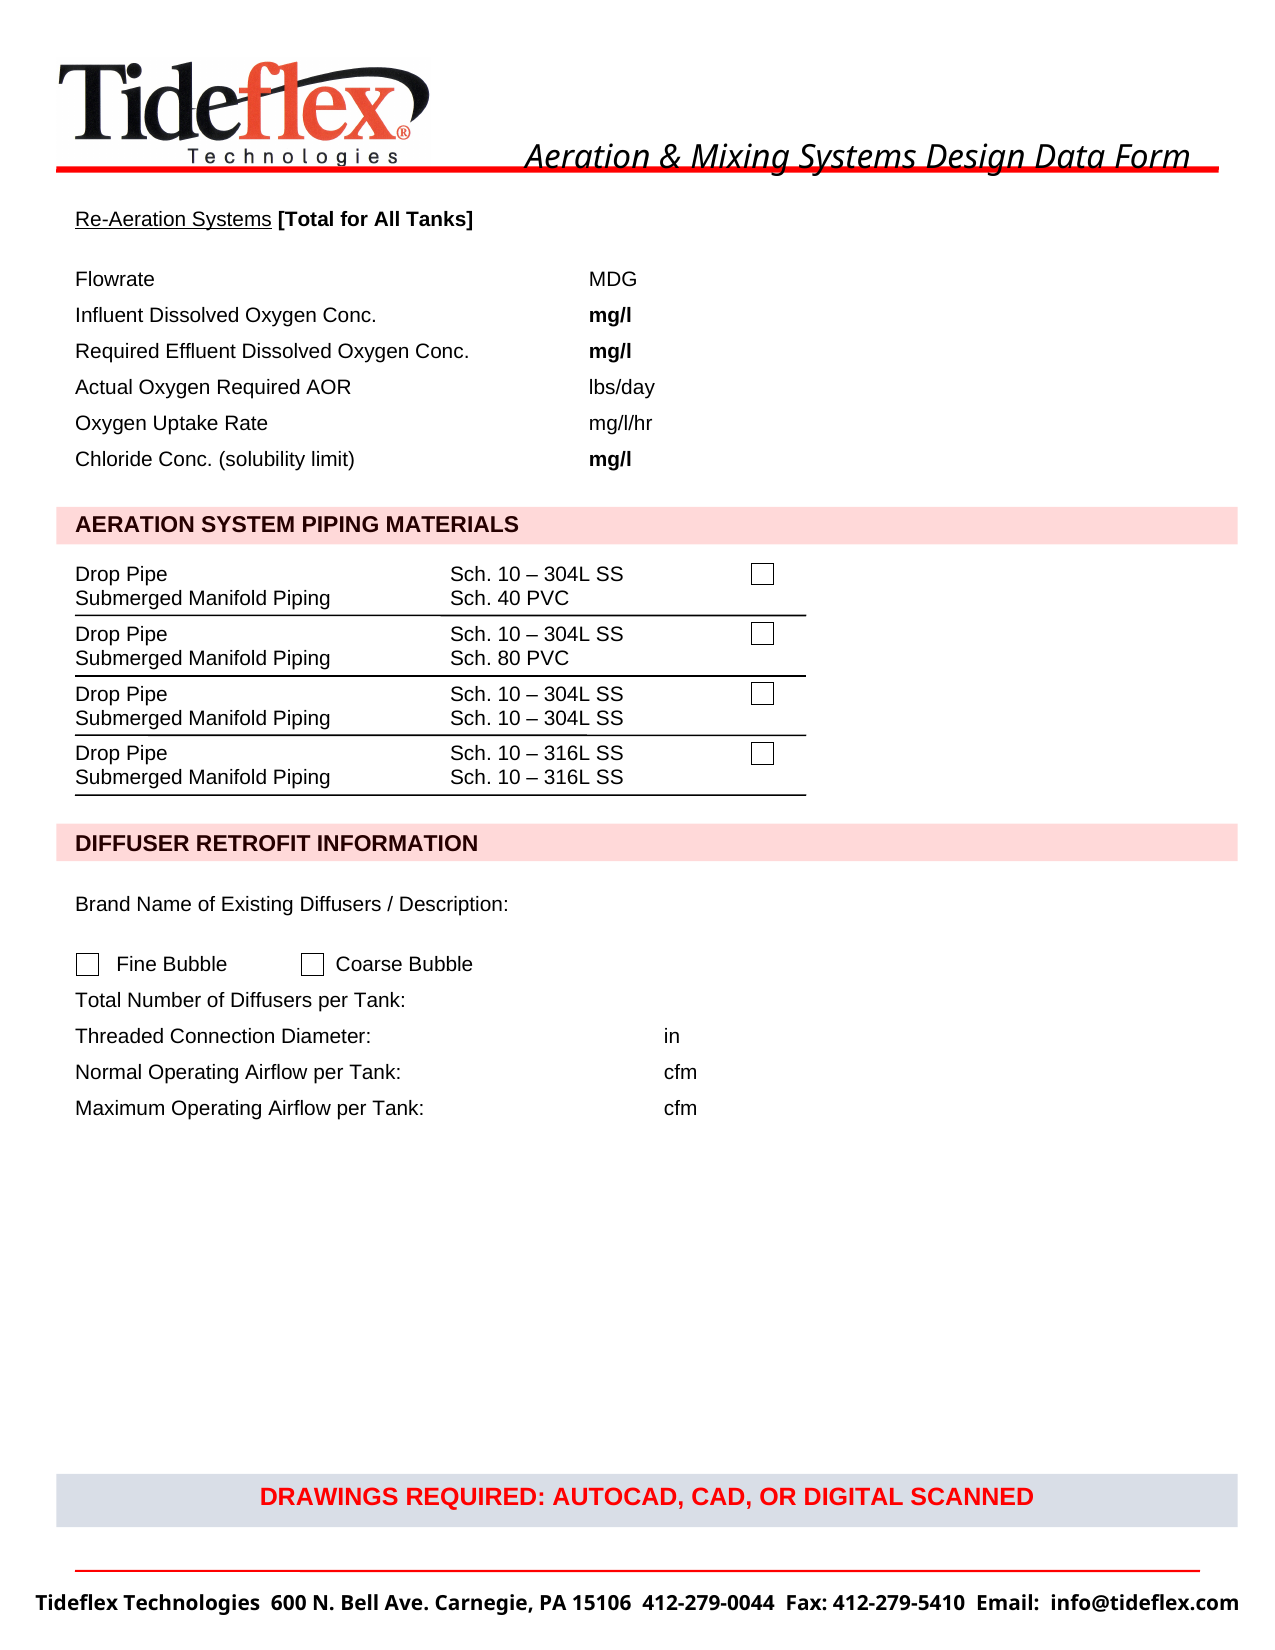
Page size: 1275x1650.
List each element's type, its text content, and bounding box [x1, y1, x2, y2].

text Submerged Manifold Piping Sch. 10 – 316L SS [75, 765, 1200, 789]
text Flowrate [75, 267, 1200, 291]
text Drop Pipe Sch. 10 – 316L SS [75, 741, 1200, 765]
text Threaded Connection Diameter: [75, 1024, 1200, 1048]
text Submerged Manifold Piping Sch. 80 PVC [75, 645, 1200, 669]
text Actual Oxygen Required AOR [75, 375, 1200, 399]
text Oxygen Uptake Rate [75, 411, 1200, 434]
subtitle Re-Aeration Systems [Total for All Tanks] [75, 207, 1200, 231]
text Submerged Manifold Piping Sch. 40 PVC [75, 586, 1200, 609]
subtitle Required Effluent Dissolved Oxygen Conc. [75, 339, 1200, 363]
text Drop Pipe Sch. 10 – 304L SS [75, 562, 1200, 586]
text Total Number of Diffusers per Tank: [75, 988, 1200, 1012]
subtitle Influent Dissolved Oxygen Conc. [75, 303, 1200, 327]
text Fine Bubble Coarse Bubble [75, 952, 1200, 976]
subtitle Chloride Conc. (solubility limit) [75, 447, 1200, 471]
text Drop Pipe Sch. 10 – 304L SS [75, 621, 1200, 645]
text Brand Name of Existing Diffusers / Description: [75, 892, 1200, 916]
text Submerged Manifold Piping Sch. 10 – 304L SS [75, 705, 1200, 729]
text Drop Pipe Sch. 10 – 304L SS [75, 681, 1200, 705]
text Normal Operating Airflow per Tank: [75, 1060, 1200, 1084]
text Maximum Operating Airflow per Tank: [75, 1096, 1200, 1120]
picture [56, 57, 432, 166]
